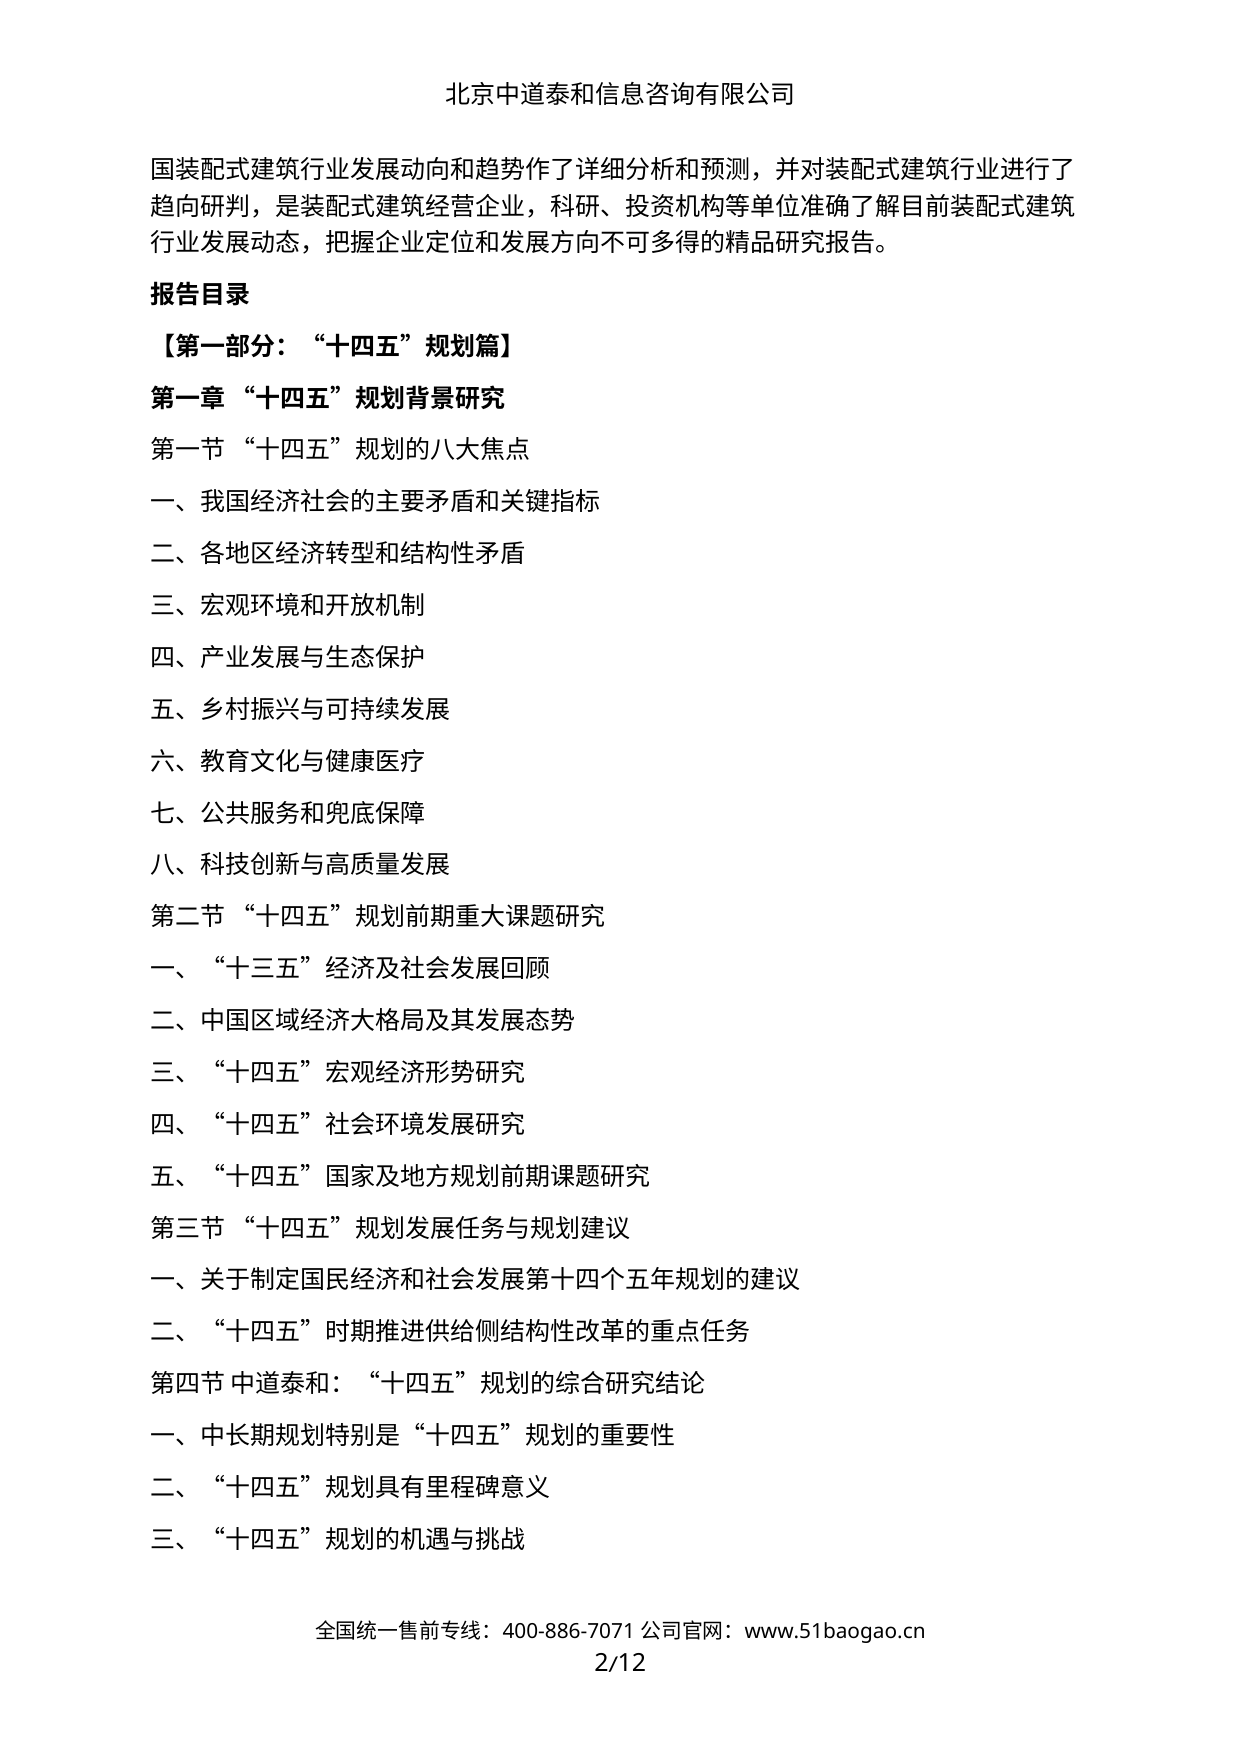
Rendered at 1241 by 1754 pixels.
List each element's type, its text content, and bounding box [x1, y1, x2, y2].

text 报告目录 [150, 274, 1090, 311]
text 二、各地区经济转型和结构性矛盾 [150, 534, 1090, 570]
text 三、“十四五”宏观经济形势研究 [150, 1052, 1090, 1089]
text 第二节 “十四五”规划前期重大课题研究 [150, 897, 1090, 933]
text 五、“十四五”国家及地方规划前期课题研究 [150, 1156, 1090, 1192]
text 六、教育文化与健康医疗 [150, 741, 1090, 777]
text 一、中长期规划特别是“十四五”规划的重要性 [150, 1416, 1090, 1452]
text 四、“十四五”社会环境发展研究 [150, 1104, 1090, 1141]
text 五、乡村振兴与可持续发展 [150, 689, 1090, 726]
text 三、“十四五”规划的机遇与挑战 [150, 1519, 1090, 1556]
text 第四节 中道泰和：“十四五”规划的综合研究结论 [150, 1364, 1090, 1400]
text 二、“十四五”规划具有里程碑意义 [150, 1467, 1090, 1504]
text 一、关于制定国民经济和社会发展第十四个五年规划的建议 [150, 1260, 1090, 1296]
text 第一章 “十四五”规划背景研究 [150, 378, 1090, 414]
text 八、科技创新与高质量发展 [150, 845, 1090, 881]
text 三、宏观环境和开放机制 [150, 586, 1090, 622]
text 一、我国经济社会的主要矛盾和关键指标 [150, 482, 1090, 518]
text 【第一部分：“十四五”规划篇】 [150, 326, 1090, 362]
text 二、“十四五”时期推进供给侧结构性改革的重点任务 [150, 1312, 1090, 1348]
text 四、产业发展与生态保护 [150, 637, 1090, 674]
text 一、“十三五”经济及社会发展回顾 [150, 949, 1090, 985]
text 第三节 “十四五”规划发展任务与规划建议 [150, 1208, 1090, 1244]
text 第一节 “十四五”规划的八大焦点 [150, 430, 1090, 466]
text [150, 150, 1090, 259]
text 二、中国区域经济大格局及其发展态势 [150, 1001, 1090, 1037]
text 七、公共服务和兜底保障 [150, 793, 1090, 829]
